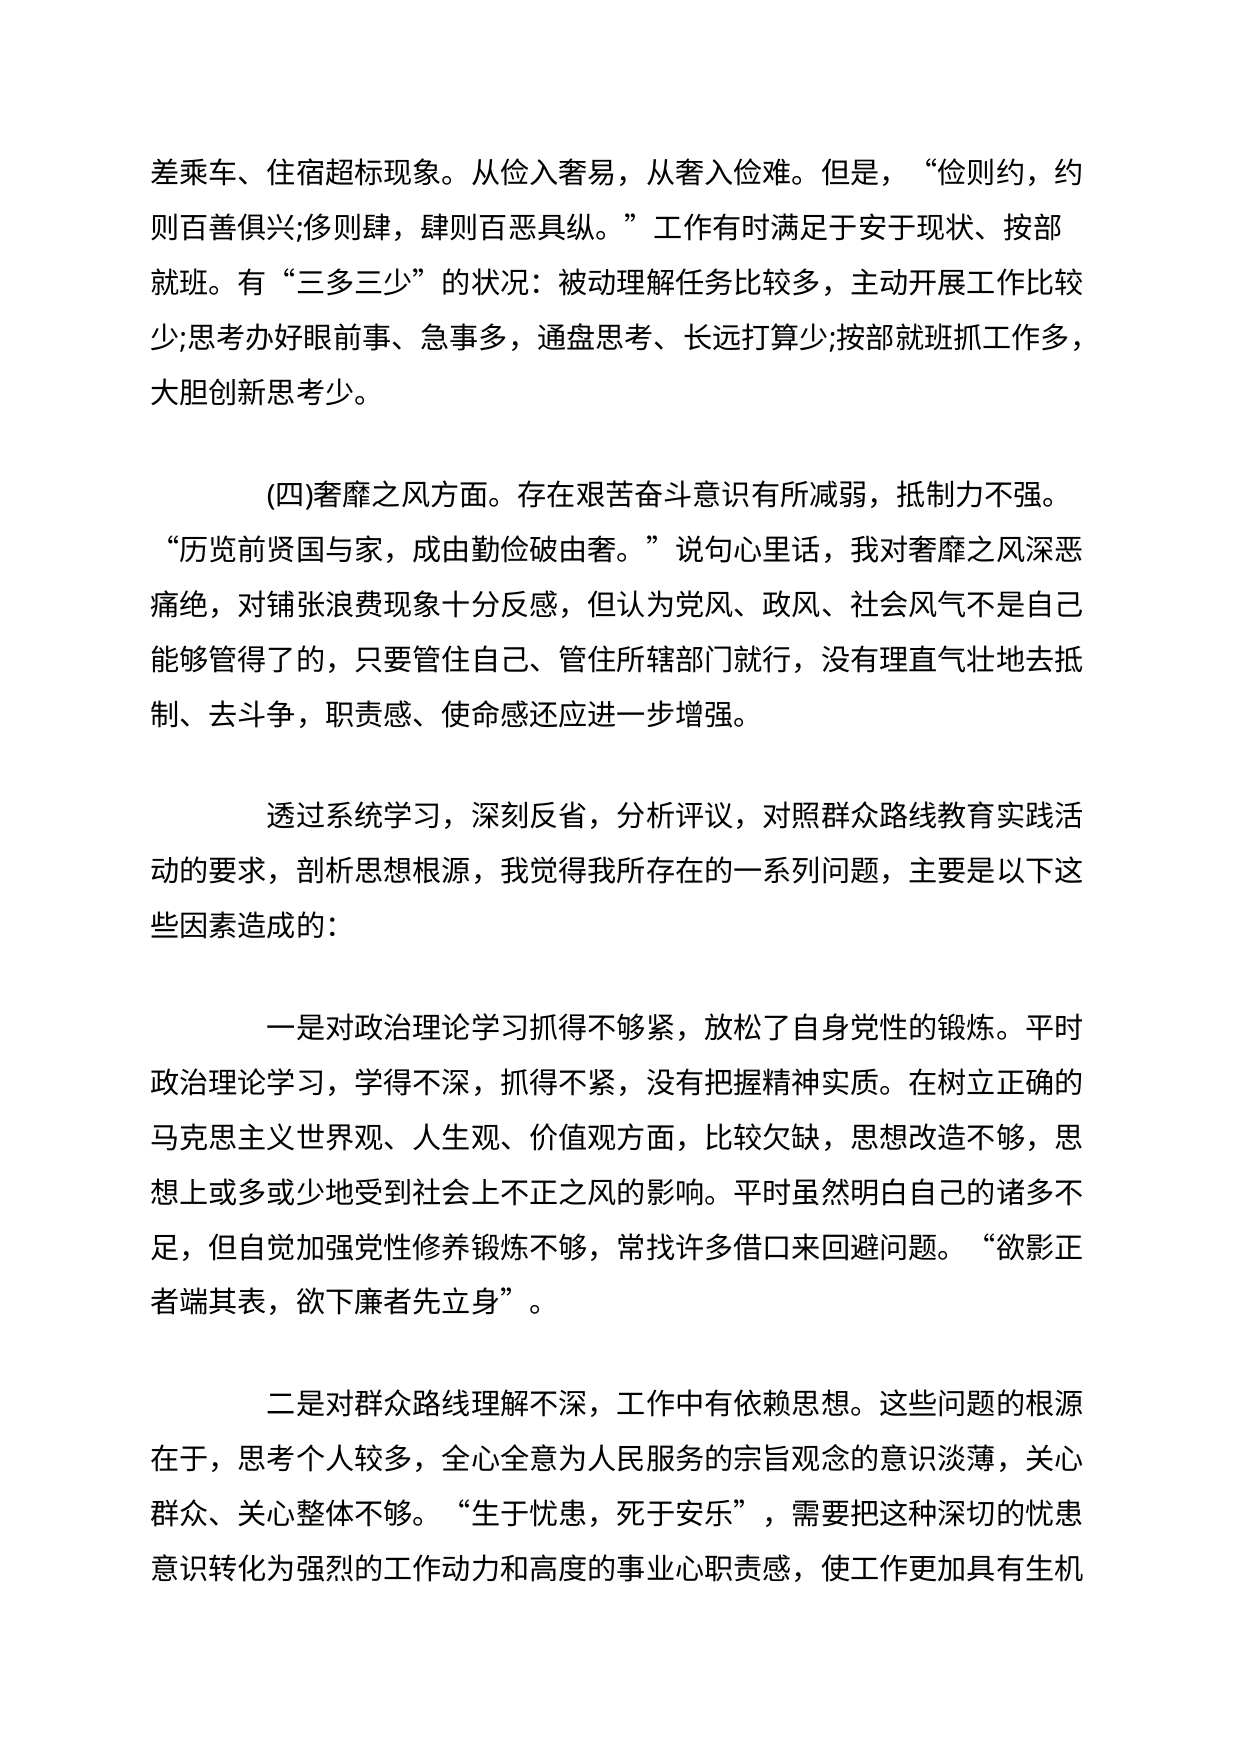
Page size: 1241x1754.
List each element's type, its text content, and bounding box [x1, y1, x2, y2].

text (四)奢靡之风方面。存在艰苦奋斗意识有所减弱，抵制力不强。“历览前贤国与家，成由勤俭破由奢。”说句心里话，我对奢靡之风深恶痛绝，对铺张浪费现象十分反感，但认为党风、政风、社会风气不是自己能够管得了的，只要管住自己、管住所辖部门就行，没有理直气壮地去抵制、去斗争，职责感、使命感还应进一步增强。 [150, 472, 1090, 733]
text 一是对政治理论学习抓得不够紧，放松了自身党性的锻炼。平时政治理论学习，学得不深，抓得不紧，没有把握精神实质。在树立正确的马克思主义世界观、人生观、价值观方面，比较欠缺，思想改造不够，思想上或多或少地受到社会上不正之风的影响。平时虽然明白自己的诸多不足，但自觉加强党性修养锻炼不够，常找许多借口来回避问题。“欲影正者端其表，欲下廉者先立身”。 [150, 1004, 1090, 1321]
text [150, 150, 1090, 412]
text 透过系统学习，深刻反省，分析评议，对照群众路线教育实践活动的要求，剖析思想根源，我觉得我所存在的一系列问题，主要是以下这些因素造成的： [150, 793, 1090, 945]
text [150, 1381, 1090, 1588]
